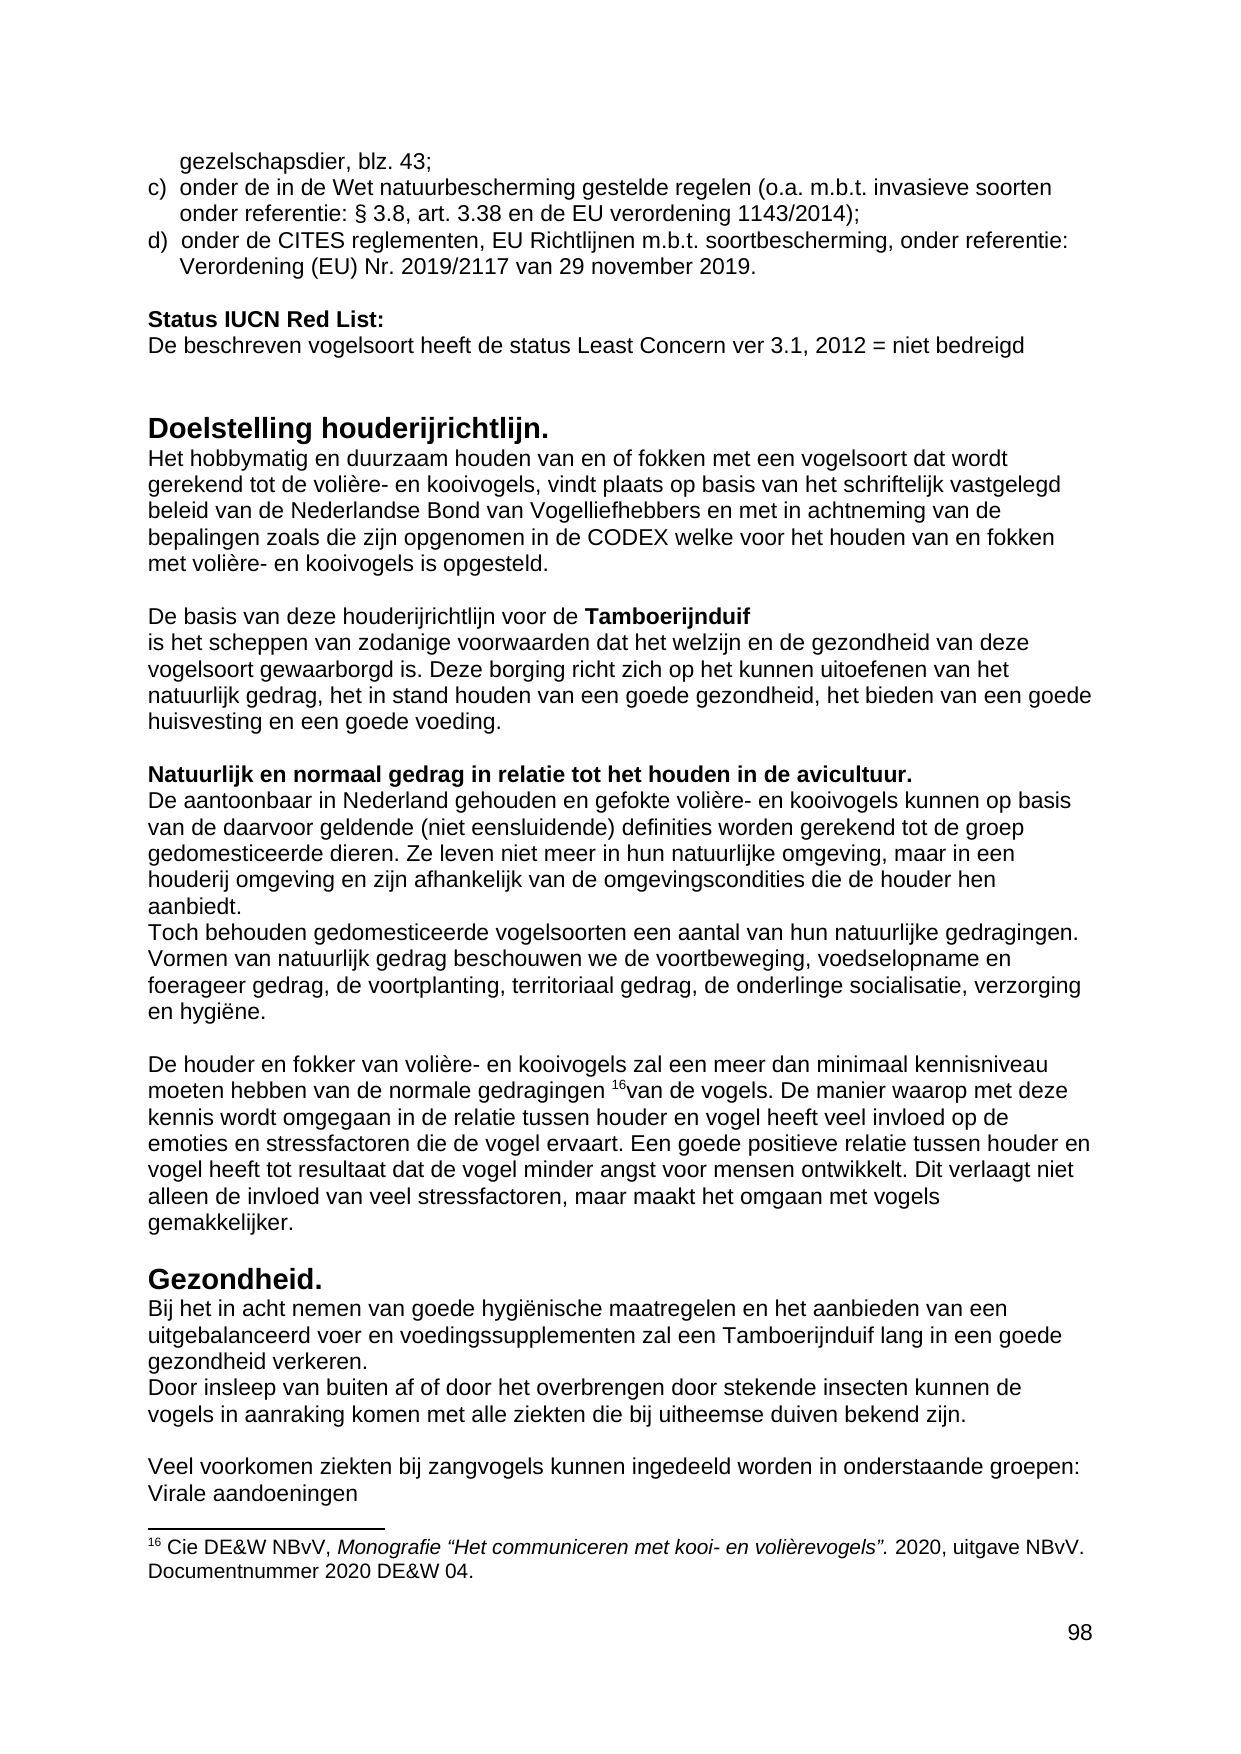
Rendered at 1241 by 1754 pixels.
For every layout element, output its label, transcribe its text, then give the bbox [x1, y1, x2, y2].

text c) onder de in de Wet natuurbescherming gestelde regelen (o.a. m.b.t. invasieve soorten [148, 174, 1093, 200]
text onder referentie: § 3.8, art. 3.38 en de EU verordening 1143/2014); [148, 200, 1093, 227]
text Toch behouden gedomesticeerde vogelsoorten een aantal van hun natuurlijke gedragingen. [148, 919, 1093, 945]
text Het hobbymatig en duurzaam houden van en of fokken met een vogelsoort dat wordt gerekend tot de volière- en kooivogels, vindt plaats op basis van het schriftelijk vastgelegd beleid van de Nederlandse Bond van Vogelliefhebbers en met in achtneming van de bepalingen zoals die zijn opgenomen in de CODEX welke voor het houden van en fokken met volière- en kooivogels is opgesteld. [148, 445, 1093, 576]
text Natuurlijk en normaal gedrag in relatie tot het houden in de avicultuur. [148, 761, 1093, 787]
text Doelstelling houderijrichtlijn. [148, 411, 1093, 445]
text Vormen van natuurlijk gedrag beschouwen we de voortbeweging, voedselopname en foerageer gedrag, de voortplanting, territoriaal gedrag, de onderlinge socialisatie, verzorging en hygiëne. [148, 945, 1093, 1024]
text Gezondheid. [148, 1262, 1093, 1295]
text Veel voorkomen ziekten bij zangvogels kunnen ingedeeld worden in onderstaande groepen: [148, 1453, 1093, 1480]
text De basis van deze houderijrichtlijn voor de Tamboerijnduif [148, 603, 1093, 629]
text Status IUCN Red List: [148, 306, 1093, 332]
text De beschreven vogelsoort heeft de status Least Concern ver 3.1, 2012 = niet bedreigd [148, 332, 1093, 358]
text d) onder de CITES reglementen, EU Richtlijnen m.b.t. soortbescherming, onder referentie: [148, 227, 1093, 253]
text Door insleep van buiten af of door het overbrengen door stekende insecten kunnen de vogels in aanraking komen met alle ziekten die bij uitheemse duiven bekend zijn. [148, 1374, 1093, 1427]
text De houder en fokker van volière- en kooivogels zal een meer dan minimaal kennisniveau moeten hebben van de normale gedragingen van de vogels. De manier waarop met deze kennis wordt omgegaan in de relatie tussen houder en vogel heeft veel invloed op de emoties en stressfactoren die de vogel ervaart. Een goede positieve relatie tussen houder en vogel heeft tot resultaat dat de vogel minder angst voor mensen ontwikkelt. Dit verlaagt niet alleen de invloed van veel stressfactoren, maar maakt het omgaan met vogels gemakkelijker. [148, 1051, 1093, 1235]
text Verordening (EU) Nr. 2019/2117 van 29 november 2019. [148, 253, 1093, 279]
text De aantoonbaar in Nederland gehouden en gefokte volière- en kooivogels kunnen op basis van de daarvoor geldende (niet eensluidende) definities worden gerekend tot de groep gedomesticeerde dieren. Ze leven niet meer in hun natuurlijke omgeving, maar in een houderij omgeving en zijn afhankelijk van de omgevingscondities die de houder hen aanbiedt. [148, 787, 1093, 919]
text Bij het in acht nemen van goede hygiënische maatregelen en het aanbieden van een uitgebalanceerd voer en voedingssupplementen zal een Tamboerijnduif lang in een goede gezondheid verkeren. [148, 1295, 1093, 1374]
text is het scheppen van zodanige voorwaarden dat het welzijn en de gezondheid van deze vogelsoort gewaarborgd is. Deze borging richt zich op het kunnen uitoefenen van het natuurlijk gedrag, het in stand houden van een goede gezondheid, het bieden van een goede huisvesting en een goede voeding. [148, 629, 1093, 734]
text Virale aandoeningen [148, 1480, 1093, 1506]
text gezelschapsdier, blz. 43; [148, 148, 1093, 174]
